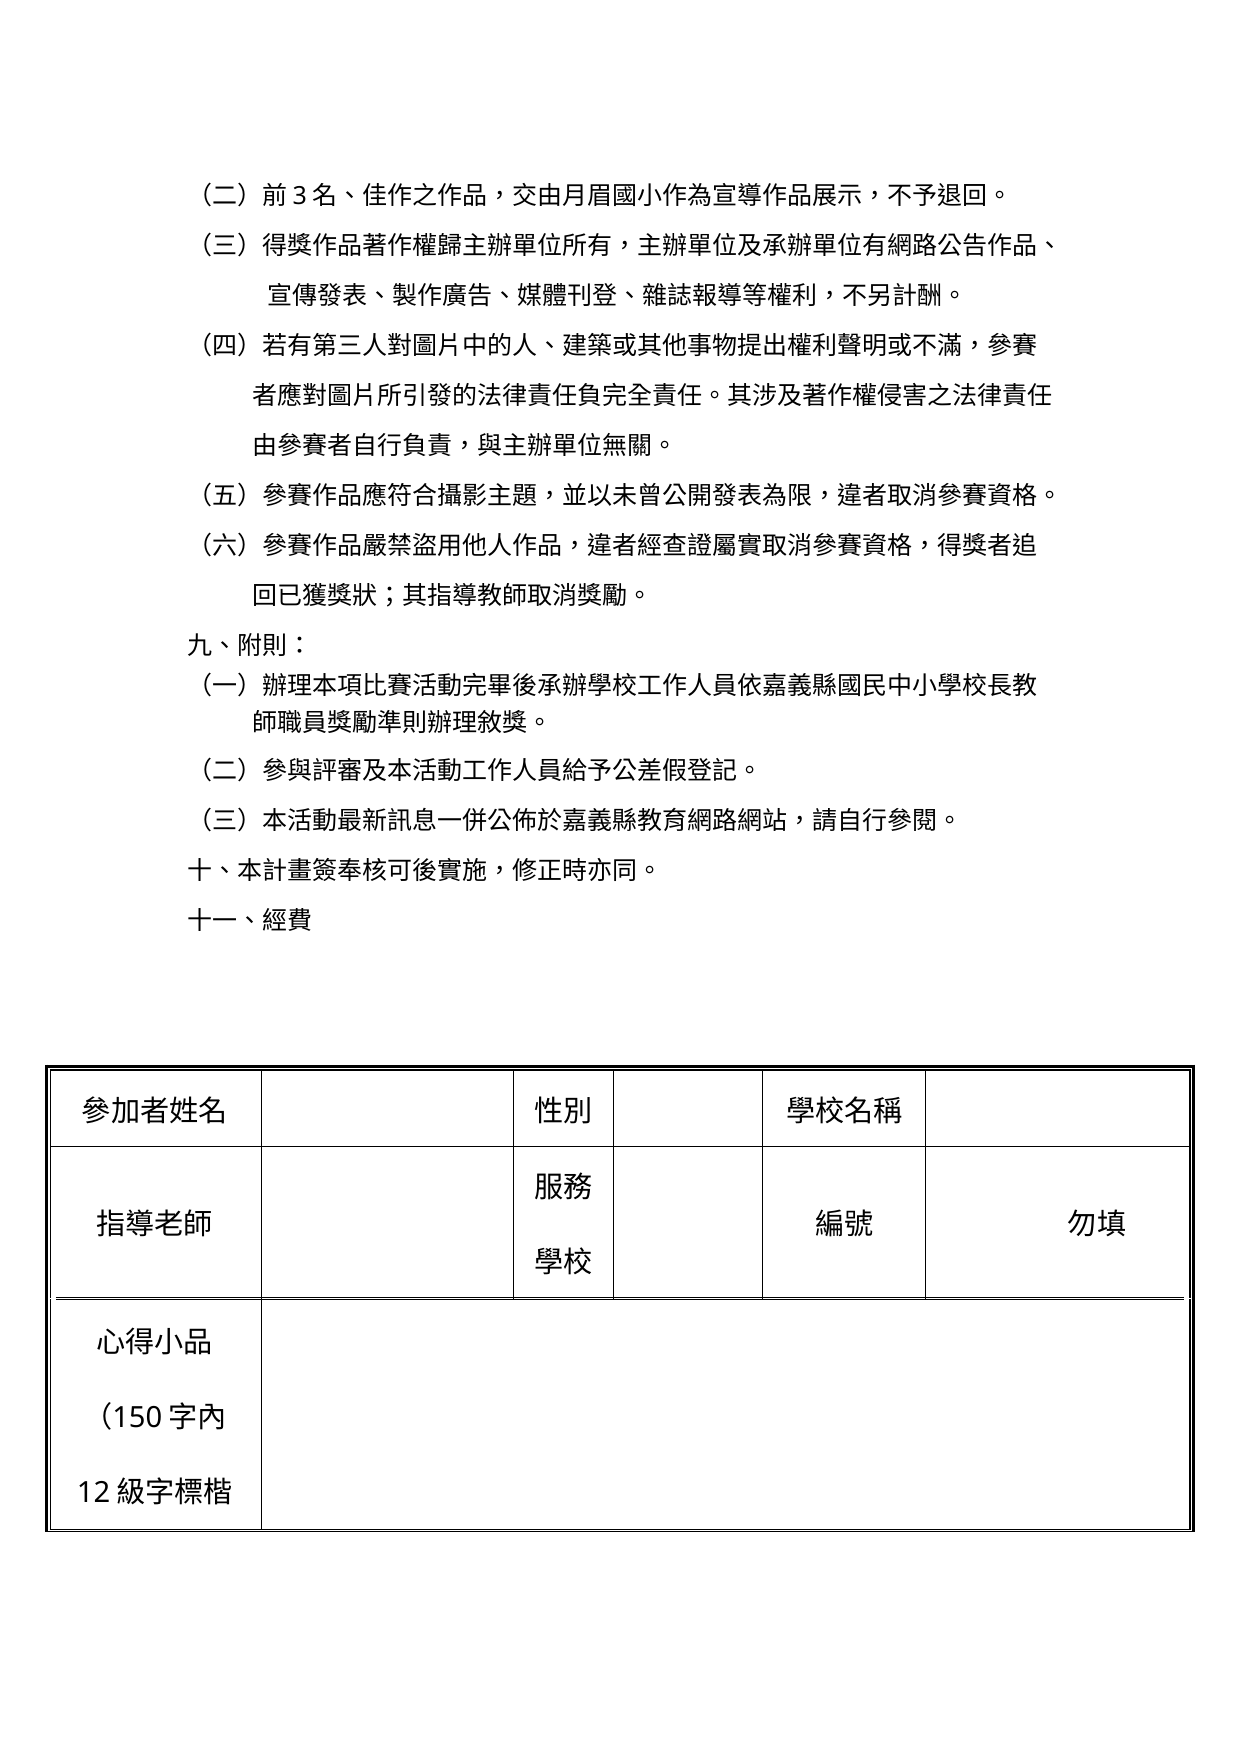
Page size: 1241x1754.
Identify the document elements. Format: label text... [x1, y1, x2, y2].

text （三）得獎作品著作權歸主辦單位所有，主辦單位及承辦單位有網路公告作品、宣傳發表、製作廣告、媒體刊登、雜誌報導等權利，不另計酬。 [187, 214, 1053, 314]
table_header 性別 [514, 1071, 613, 1146]
text （三）本活動最新訊息一併公佈於嘉義縣教育網路網站，請自行參閱。 [187, 789, 1053, 839]
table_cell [51, 1297, 261, 1529]
table_cell 編號 [763, 1147, 925, 1297]
table_header [614, 1071, 762, 1146]
table_cell [262, 1147, 513, 1297]
text 九、附則： [187, 614, 1053, 664]
table_cell 服務 學校 [514, 1147, 613, 1297]
table_header [926, 1071, 1189, 1146]
table_header [262, 1071, 513, 1146]
table_cell [262, 1297, 1190, 1529]
text （二）前3名、佳作之作品，交由月眉國小作為宣導作品展示，不予退回。 [187, 164, 1059, 214]
table_header 學校名稱 [763, 1071, 925, 1146]
table_cell 指導老師 [51, 1147, 261, 1297]
table_header 參加者姓名 [51, 1071, 261, 1146]
text （四）若有第三人對圖片中的人、建築或其他事物提出權利聲明或不滿，參賽者應對圖片所引發的法律責任負完全責任。其涉及著作權侵害之法律責任由參賽者自行負責，與主辦單位無關。 [187, 314, 1055, 464]
table_cell 勿填 [926, 1147, 1189, 1297]
table_cell [614, 1147, 762, 1297]
text （五）參賽作品應符合攝影主題，並以未曾公開發表為限，違者取消參賽資格。 [187, 464, 1053, 514]
text （六）參賽作品嚴禁盜用他人作品，違者經查證屬實取消參賽資格，得獎者追回已獲獎狀；其指導教師取消獎勵。 [187, 514, 1059, 614]
text （一）辦理本項比賽活動完畢後承辦學校工作人員依嘉義縣國民中小學校長教師職員獎勵準則辦理敘獎。 [187, 664, 1053, 739]
text 十、本計畫簽奉核可後實施，修正時亦同。 [187, 839, 1053, 889]
text （二）參與評審及本活動工作人員給予公差假登記。 [187, 739, 1053, 789]
text 十一、經費 [187, 889, 1053, 939]
